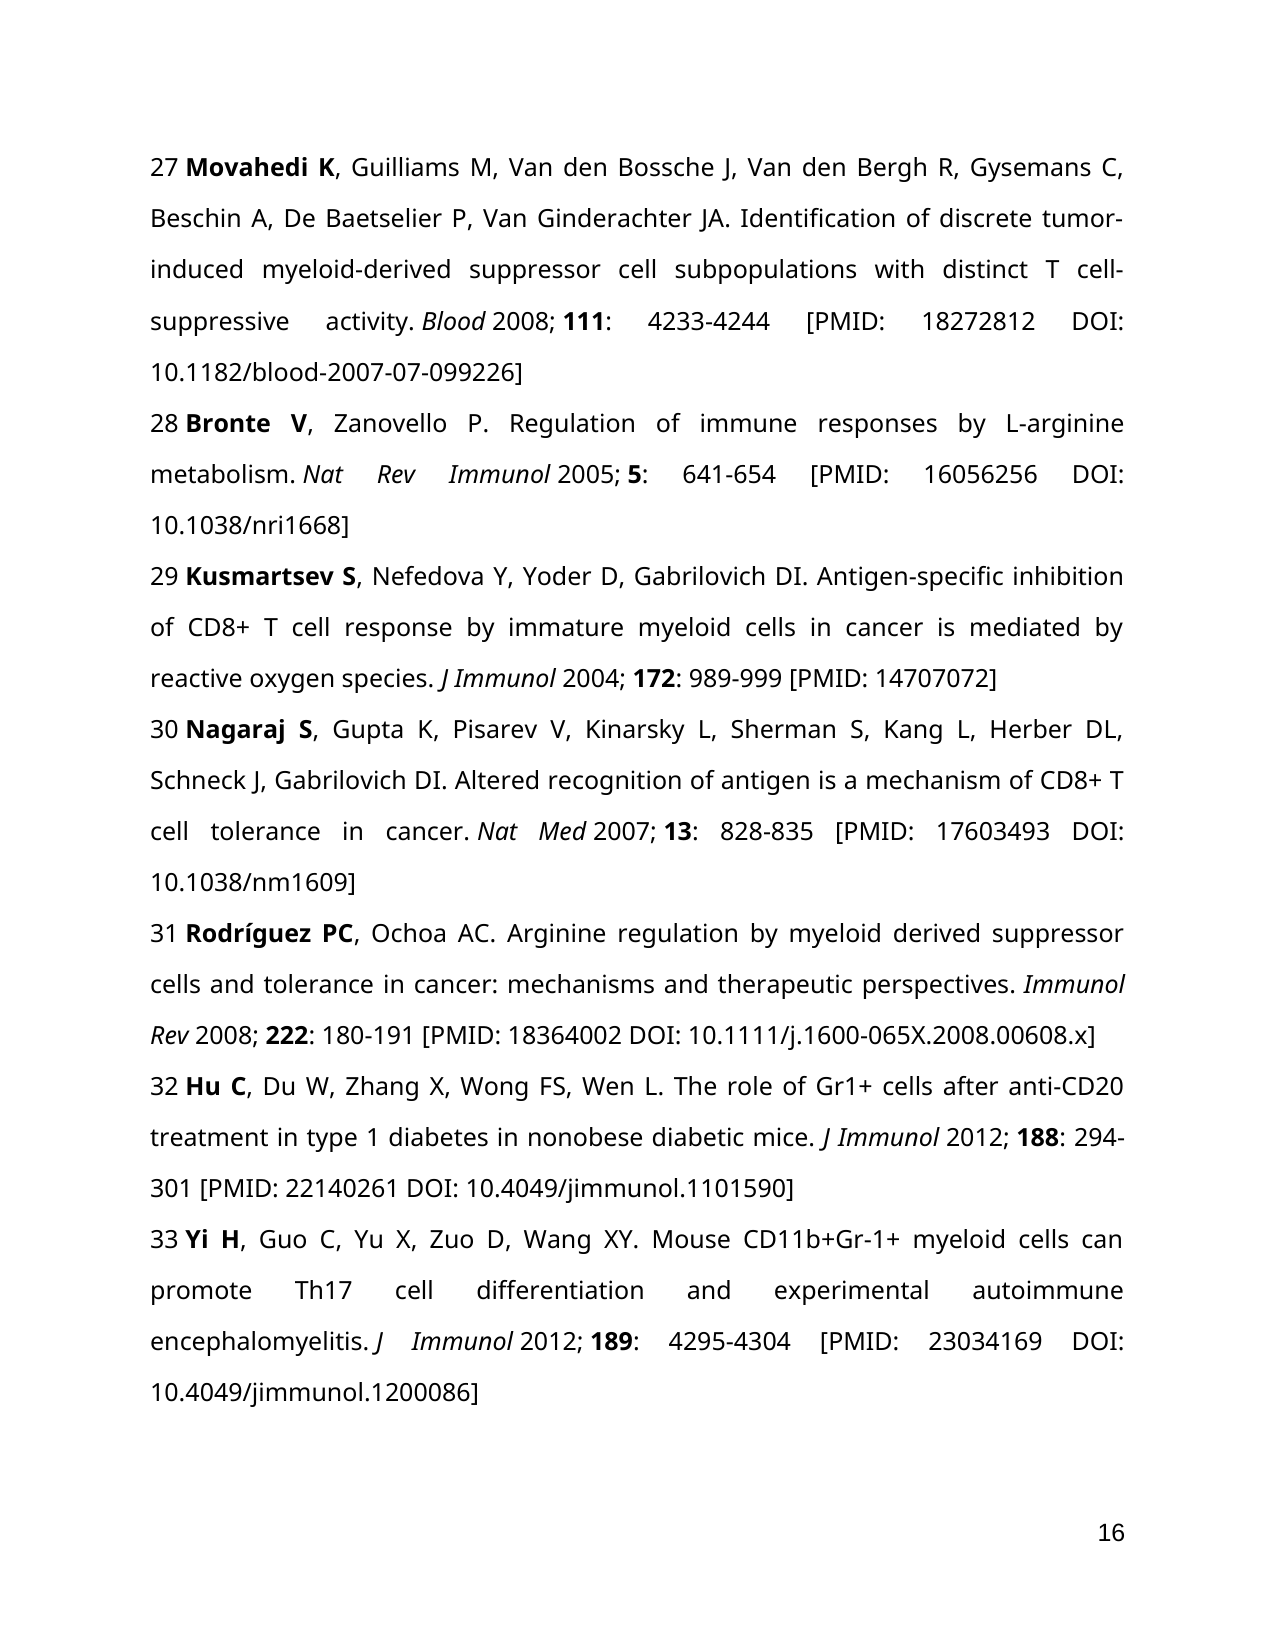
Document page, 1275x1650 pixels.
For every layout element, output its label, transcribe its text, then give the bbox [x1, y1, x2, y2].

text 33 Yi H, Guo C, Yu X, Zuo D, Wang XY. Mouse CD11b+Gr-1+ myeloid cells can promote Th17 cell differentiation and experimental autoimmune encephalomyelitis. J Immunol 2012; 189: 4295-4304 [PMID: 23034169 DOI: 10.4049/jimmunol.1200086] [150, 1222, 1125, 1409]
text 28 Bronte V, Zanovello P. Regulation of immune responses by L-arginine metabolism. Nat Rev Immunol 2005; 5: 641-654 [PMID: 16056256 DOI: 10.1038/nri1668] [150, 405, 1125, 541]
text 27 Movahedi K, Guilliams M, Van den Bossche J, Van den Bergh R, Gysemans C, Beschin A, De Baetselier P, Van Ginderachter JA. Identification of discrete tumor-induced myeloid-derived suppressor cell subpopulations with distinct T cell-suppressive activity. Blood 2008; 111: 4233-4244 [PMID: 18272812 DOI: 10.1182/blood-2007-07-099226] [150, 150, 1125, 388]
text 29 Kusmartsev S, Nefedova Y, Yoder D, Gabrilovich DI. Antigen-specific inhibition of CD8+ T cell response by immature myeloid cells in cancer is mediated by reactive oxygen species. J Immunol 2004; 172: 989-999 [PMID: 14707072] [150, 558, 1125, 694]
text 32 Hu C, Du W, Zhang X, Wong FS, Wen L. The role of Gr1+ cells after anti-CD20 treatment in type 1 diabetes in nonobese diabetic mice. J Immunol 2012; 188: 294-301 [PMID: 22140261 DOI: 10.4049/jimmunol.1101590] [150, 1069, 1125, 1205]
text 31 Rodríguez PC, Ochoa AC. Arginine regulation by myeloid derived suppressor cells and tolerance in cancer: mechanisms and therapeutic perspectives. Immunol Rev 2008; 222: 180-191 [PMID: 18364002 DOI: 10.1111/j.1600-065X.2008.00608.x] [150, 916, 1125, 1052]
text 30 Nagaraj S, Gupta K, Pisarev V, Kinarsky L, Sherman S, Kang L, Herber DL, Schneck J, Gabrilovich DI. Altered recognition of antigen is a mechanism of CD8+ T cell tolerance in cancer. Nat Med 2007; 13: 828-835 [PMID: 17603493 DOI: 10.1038/nm1609] [150, 711, 1125, 899]
